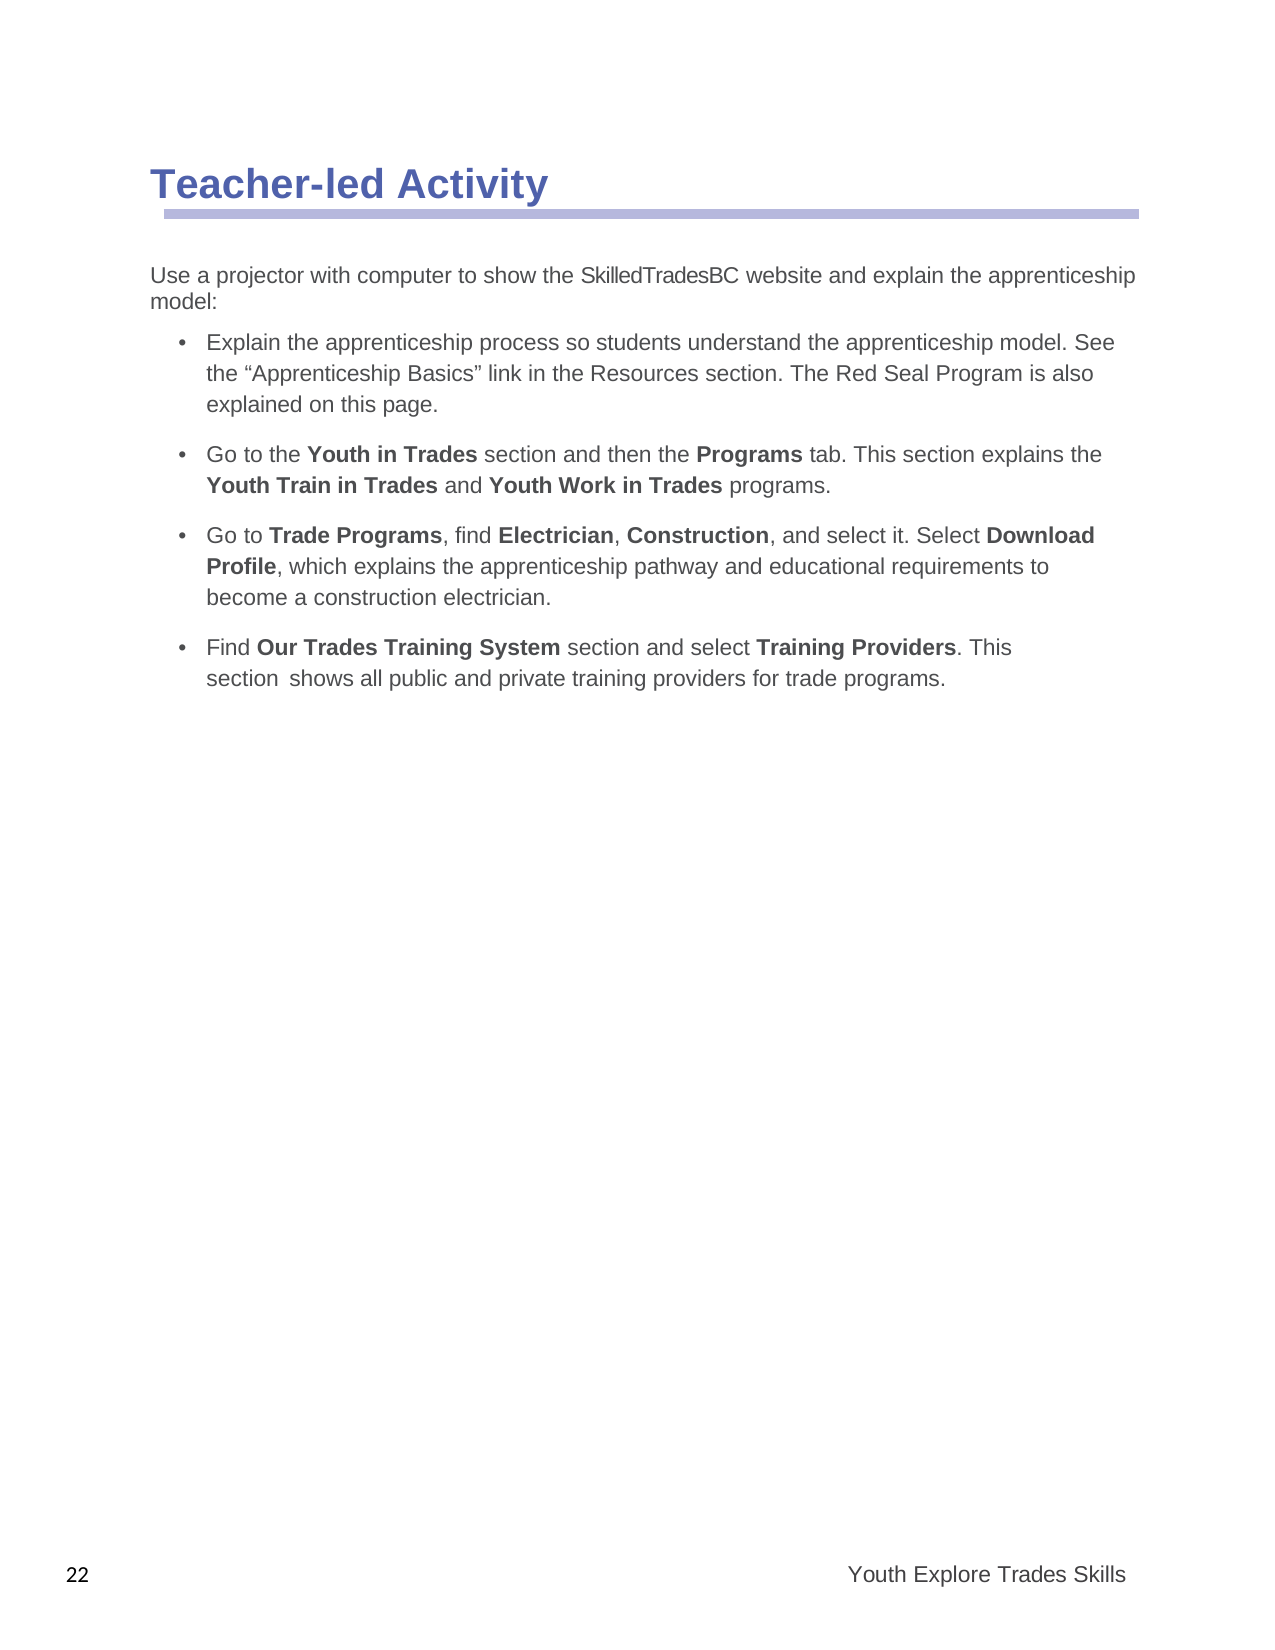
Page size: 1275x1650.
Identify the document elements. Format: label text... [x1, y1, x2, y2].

list Explain the apprenticeship process so students understand the apprenticeship model. See the “Apprenticeship Basics” link in the Resources section. The Red Seal Program is also explained on this page. [178, 328, 1118, 417]
text Use a projector with computer to show the SkilledTradesBC website and explain the apprenticeship model: [150, 262, 1183, 314]
subtitle Teacher-led Activity [150, 160, 1183, 208]
text Youth Train in Trades and Youth Work in Trades programs. [206, 472, 1183, 498]
list Find Our Trades Training System section and select Training Providers. This section shows all public and private training providers for trade programs. [178, 634, 1091, 691]
list Go to the Youth in Trades section and then the Programs tab. This section explains the [178, 441, 1183, 467]
list Go to Trade Programs, find Electrician, Construction, and select it. Select Download Profile, which explains the apprenticeship pathway and educational requirements to become a construction electrician. [178, 522, 1096, 610]
